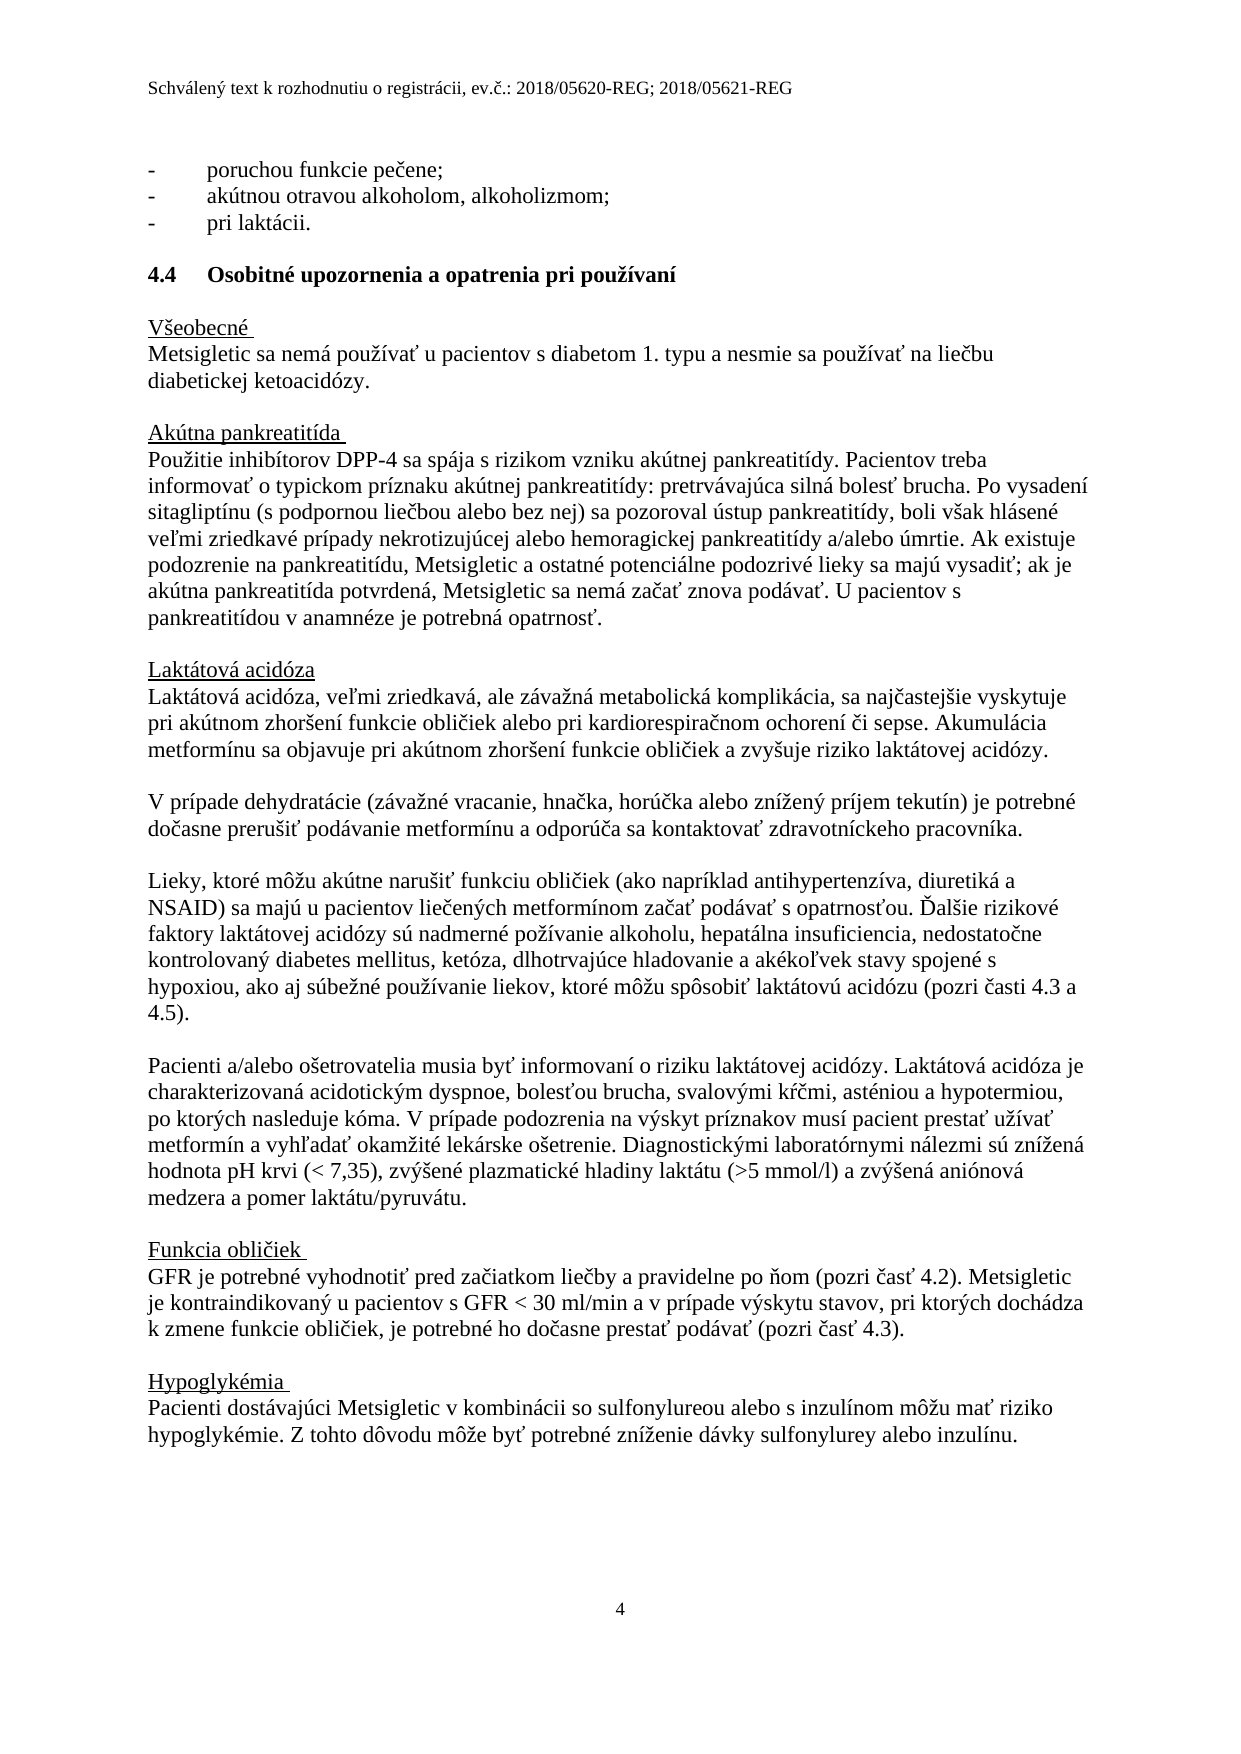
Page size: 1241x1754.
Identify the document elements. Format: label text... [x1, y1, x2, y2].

text Akútna pankreatitída [148, 419, 1092, 446]
text Funkcia obličiek [148, 1236, 1092, 1263]
text Pacienti a/alebo ošetrovatelia musia byť informovaní o riziku laktátovej acidózy. Laktátová acidóza je charakterizovaná acidotickým dyspnoe, bolesťou brucha, svalovými kŕčmi, asténiou a hypotermiou, po ktorých nasleduje kóma. V prípade podozrenia na výskyt príznakov musí pacient prestať užívať metformín a vyhľadať okamžité lekárske ošetrenie. Diagnostickými laboratórnymi nálezmi sú znížená hodnota pH krvi (< 7,35), zvýšené plazmatické hladiny laktátu (>5 mmol/l) a zvýšená aniónová medzera a pomer laktátu/pyruvátu. [148, 1052, 1092, 1210]
text Metsigletic sa nemá používať u pacientov s diabetom 1. typu a nesmie sa používať na liečbu diabetickej ketoacidózy. [148, 340, 1092, 393]
text Použitie inhibítorov DPP-4 sa spája s rizikom vzniku akútnej pankreatitídy. Pacientov treba informovať o typickom príznaku akútnej pankreatitídy: pretrvávajúca silná bolesť brucha. Po vysadení sitagliptínu (s podpornou liečbou alebo bez nej) sa pozoroval ústup pankreatitídy, boli však hlásené veľmi zriedkavé prípady nekrotizujúcej alebo hemoragickej pankreatitídy a/alebo úmrtie. Ak existuje podozrenie na pankreatitídu, Metsigletic a ostatné potenciálne podozrivé lieky sa majú vysadiť; ak je akútna pankreatitída potvrdená, Metsigletic sa nemá začať znova podávať. U pacientov s pankreatitídou v anamnéze je potrebná opatrnosť. [148, 446, 1092, 630]
text Lieky, ktoré môžu akútne narušiť funkciu obličiek (ako napríklad antihypertenzíva, diuretiká a NSAID) sa majú u pacientov liečených metformínom začať podávať s opatrnosťou. Ďalšie rizikové faktory laktátovej acidózy sú nadmerné požívanie alkoholu, hepatálna insuficiencia, nedostatočne kontrolovaný diabetes mellitus, ketóza, dlhotrvajúce hladovanie a akékoľvek stavy spojené s hypoxiou, ako aj súbežné používanie liekov, ktoré môžu spôsobiť laktátovú acidózu (pozri časti 4.3 a 4.5). [148, 867, 1092, 1026]
text Pacienti dostávajúci Metsigletic v kombinácii so sulfonylureou alebo s inzulínom môžu mať riziko hypoglykémie. Z tohto dôvodu môže byť potrebné zníženie dávky sulfonylurey alebo inzulínu. [148, 1394, 1092, 1447]
text Laktátová acidóza [148, 657, 1092, 683]
text - poruchou funkcie pečene; [148, 156, 1092, 182]
text Laktátová acidóza, veľmi zriedkavá, ale závažná metabolická komplikácia, sa najčastejšie vyskytuje pri akútnom zhoršení funkcie obličiek alebo pri kardiorespiračnom ochorení či sepse. Akumulácia metformínu sa objavuje pri akútnom zhoršení funkcie obličiek a zvyšuje riziko laktátovej acidózy. [148, 683, 1092, 762]
text Hypoglykémia [148, 1368, 1092, 1394]
text - akútnou otravou alkoholom, alkoholizmom; [148, 182, 1092, 208]
text - pri laktácii. [148, 208, 1092, 235]
text GFR je potrebné vyhodnotiť pred začiatkom liečby a pravidelne po ňom (pozri časť 4.2). Metsigletic je kontraindikovaný u pacientov s GFR < 30 ml/min a v prípade výskytu stavov, pri ktorých dochádza k zmene funkcie obličiek, je potrebné ho dočasne prestať podávať (pozri časť 4.3). [148, 1263, 1092, 1342]
text V prípade dehydratácie (závažné vracanie, hnačka, horúčka alebo znížený príjem tekutín) je potrebné dočasne prerušiť podávanie metformínu a odporúča sa kontaktovať zdravotníckeho pracovníka. [148, 788, 1092, 841]
text 4.4 Osobitné upozornenia a opatrenia pri používaní [148, 261, 1092, 288]
text Všeobecné [148, 314, 1092, 340]
